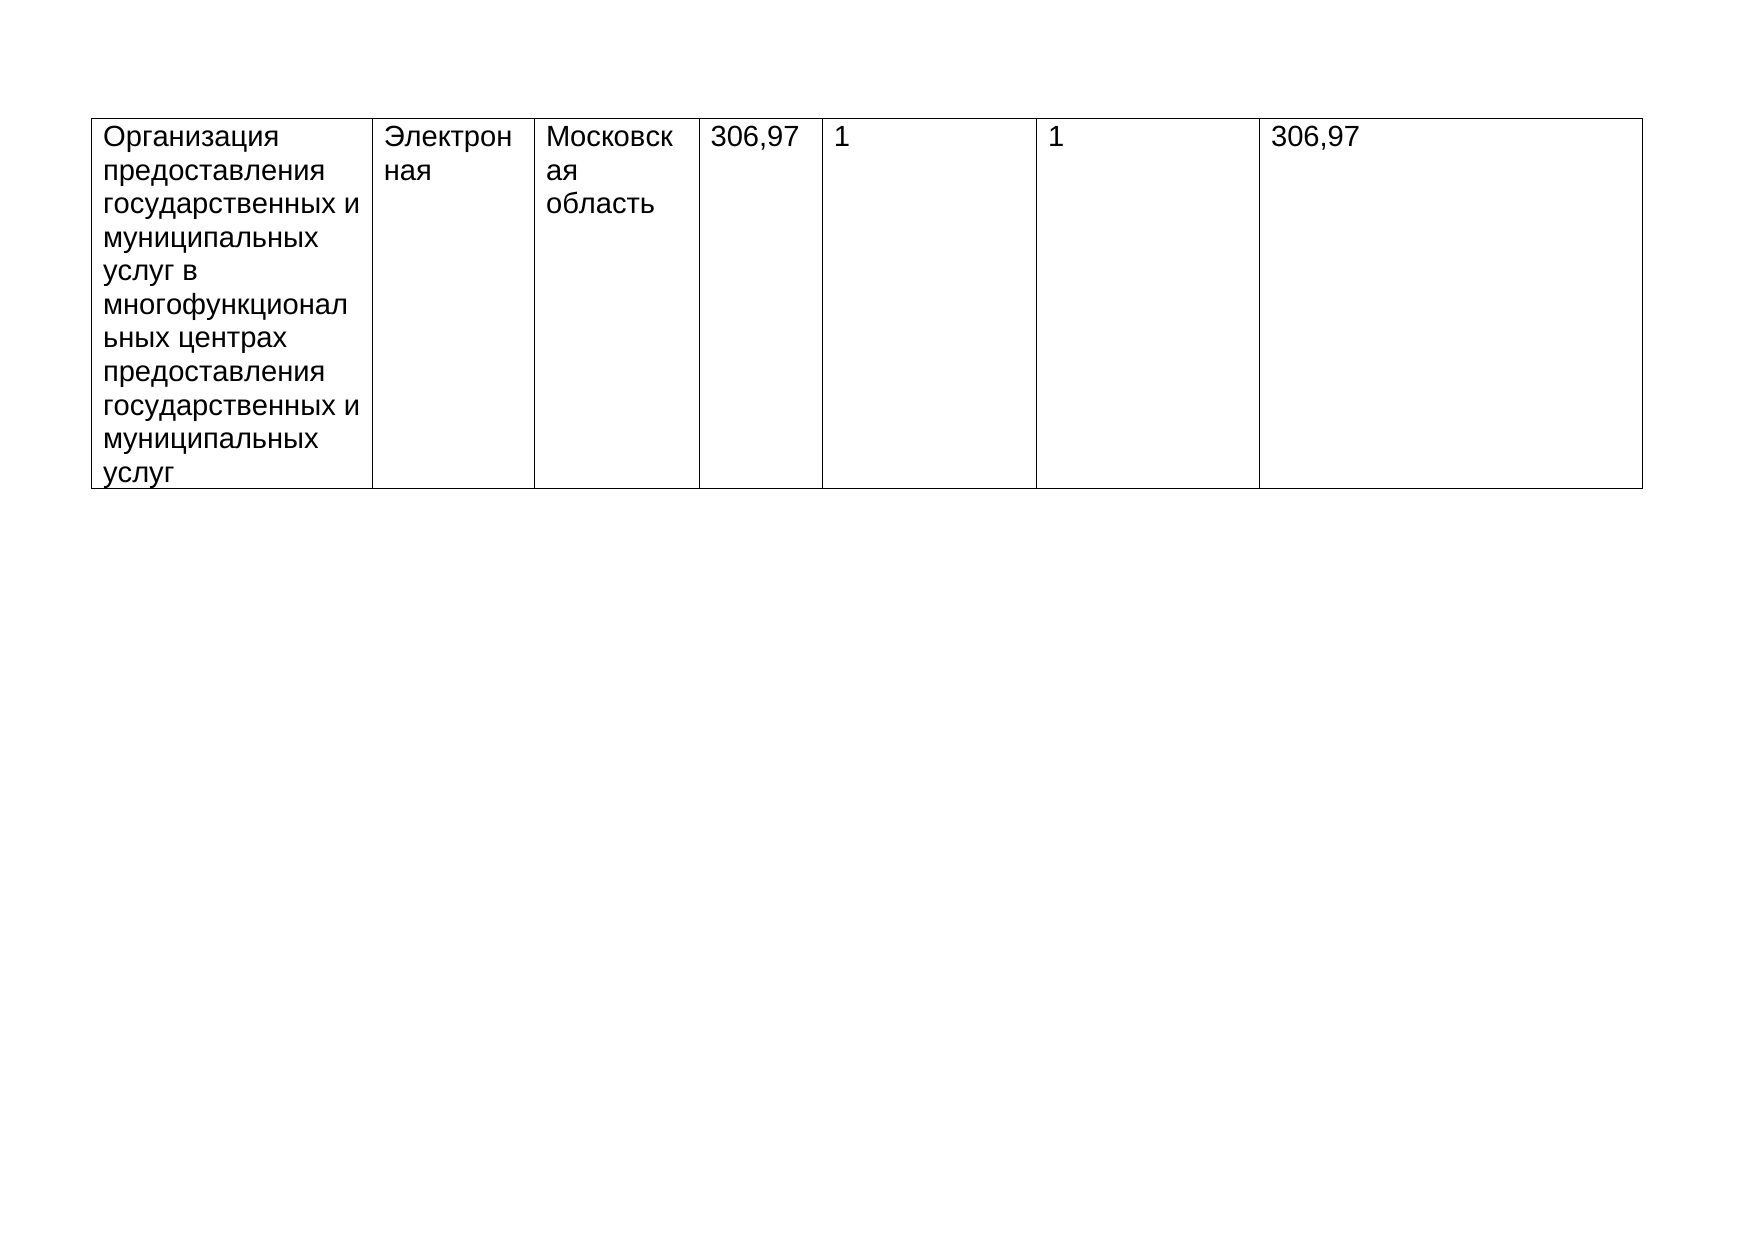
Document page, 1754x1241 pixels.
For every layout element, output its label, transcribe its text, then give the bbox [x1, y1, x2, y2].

table_cell 306,97 [1260, 119, 1642, 488]
table_cell 306,97 [700, 119, 822, 488]
table_cell Московская область [535, 119, 699, 488]
table_cell Электронная [373, 119, 534, 488]
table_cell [92, 119, 372, 488]
table_cell 1 [1037, 119, 1259, 488]
table_cell 1 [823, 119, 1036, 488]
